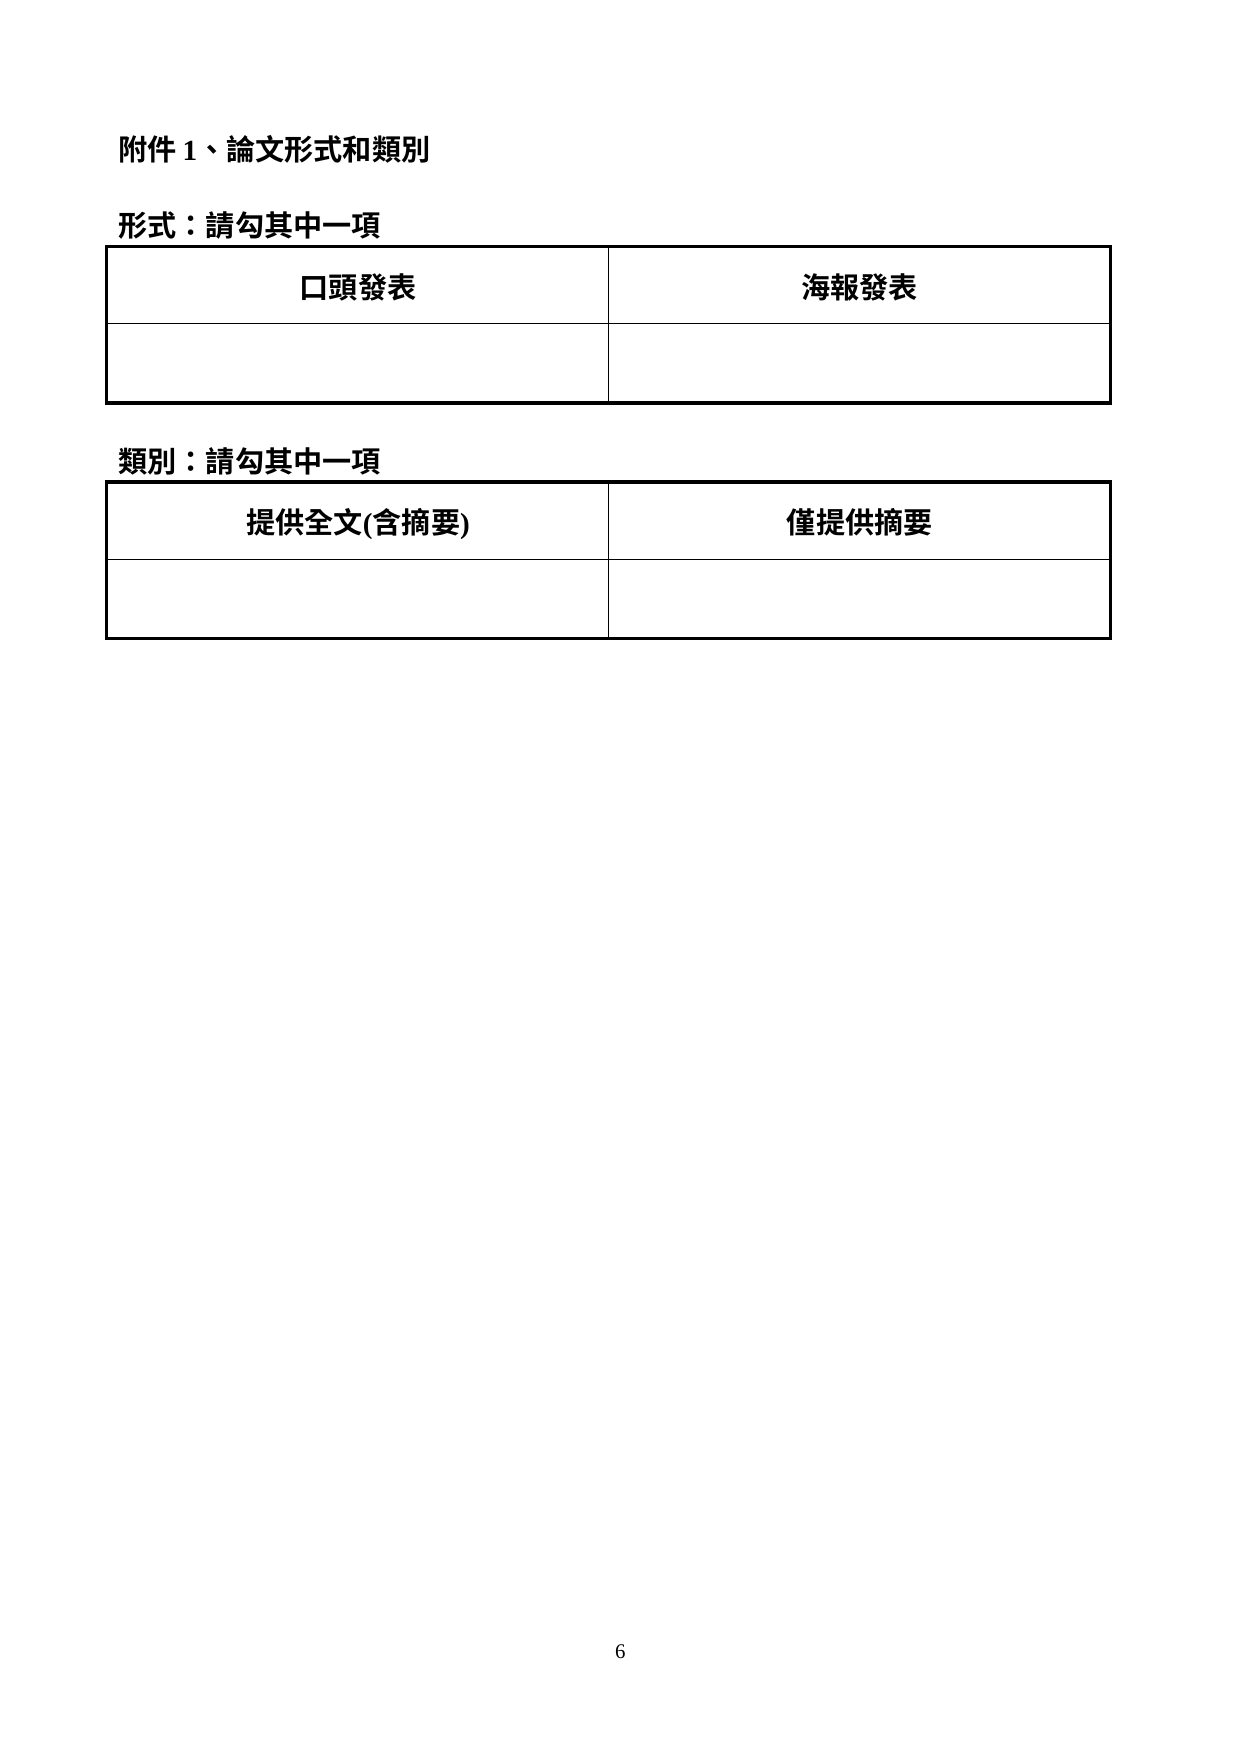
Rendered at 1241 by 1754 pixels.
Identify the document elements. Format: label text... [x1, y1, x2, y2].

table_cell [609, 560, 1109, 637]
table_cell [108, 560, 608, 637]
table_header 僅提供摘要 [609, 484, 1109, 558]
table_header 海報發表 [609, 248, 1109, 323]
text 形式：請勾其中一項 [118, 203, 1122, 245]
text 類別：請勾其中一項 [118, 438, 1122, 480]
table_cell [108, 324, 608, 401]
table_cell [609, 324, 1109, 401]
text 附件1、論文形式和類別 [118, 127, 1158, 169]
table_header 口頭發表 [108, 248, 608, 323]
table_header 提供全文(含摘要) [108, 484, 608, 558]
